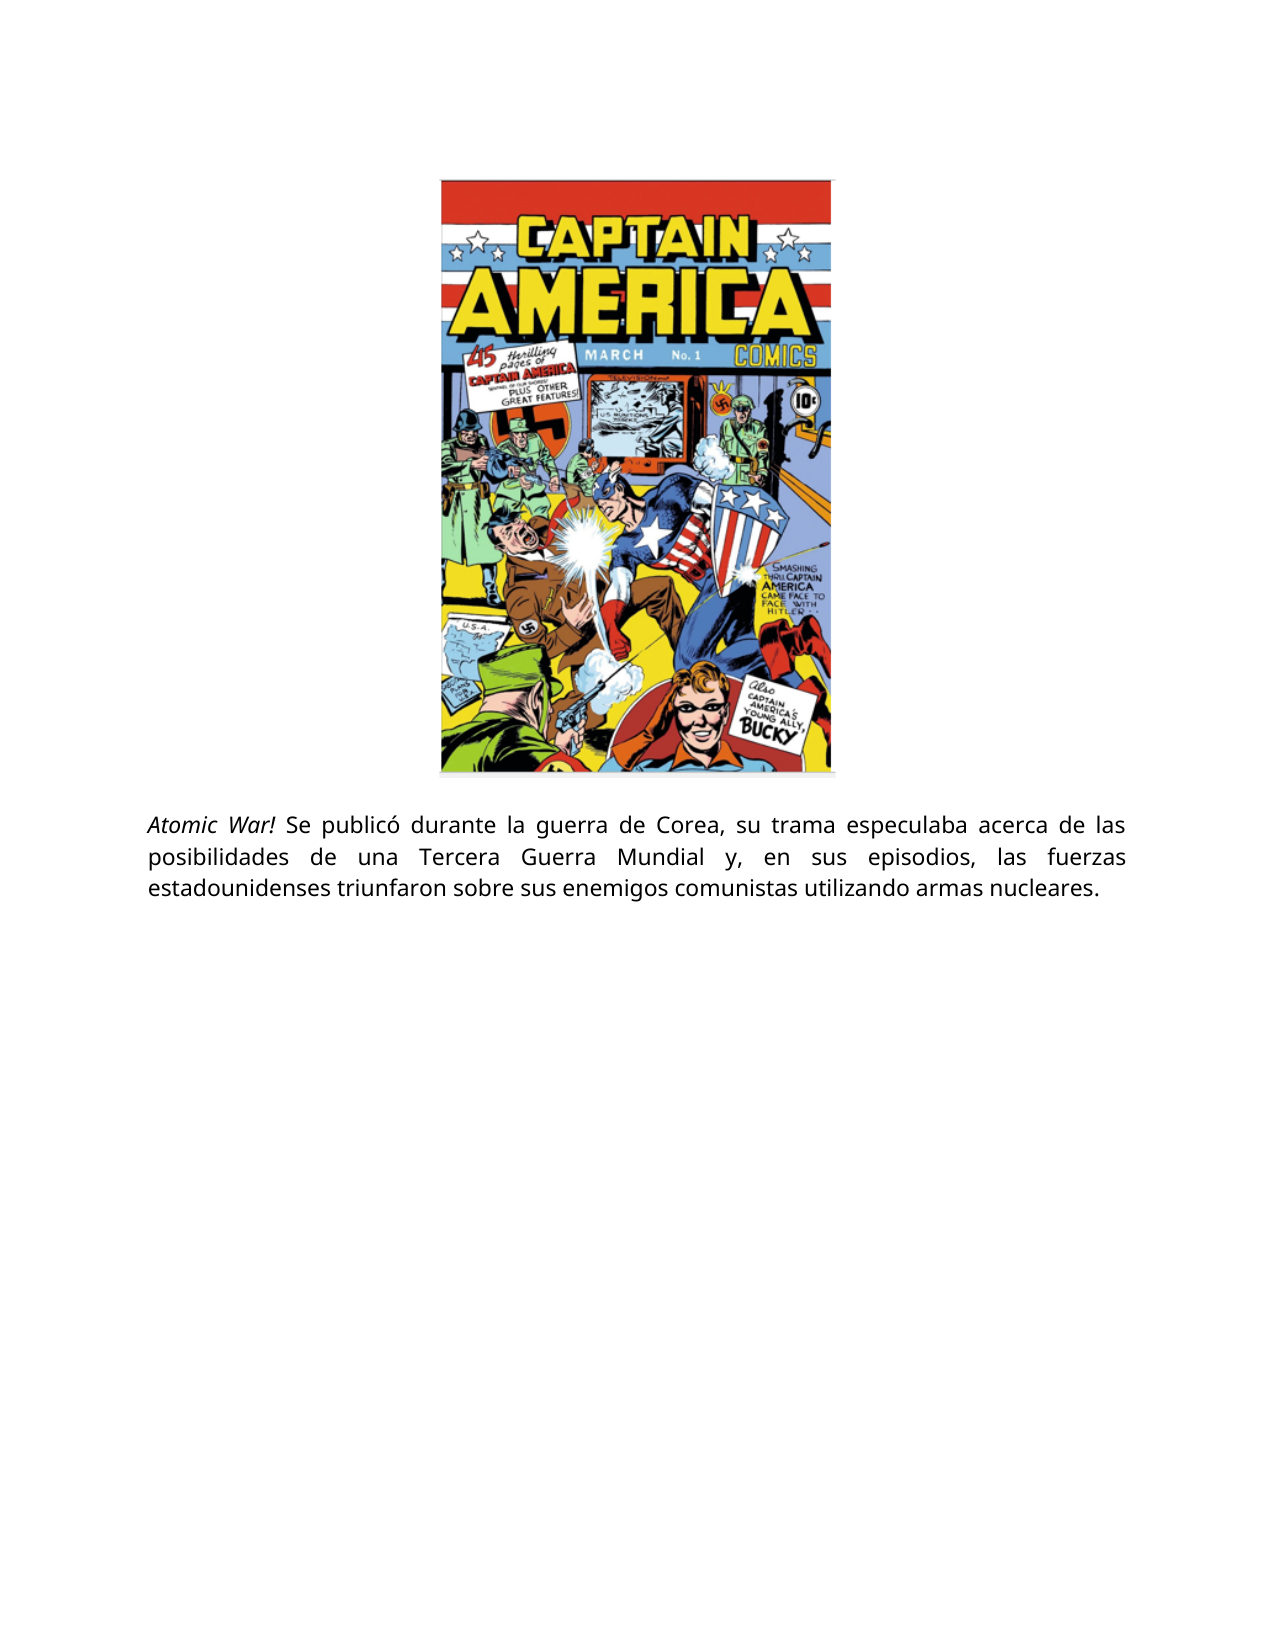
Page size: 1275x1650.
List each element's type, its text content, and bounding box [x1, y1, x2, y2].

picture [439, 177, 836, 778]
text Atomic War! Se publicó durante la guerra de Corea, su trama especulaba acerca de las posibilidades de una Tercera Guerra Mundial y, en sus episodios, las fuerzas estadounidenses triunfaron sobre sus enemigos comunistas utilizando armas nucleares. [148, 809, 1127, 903]
